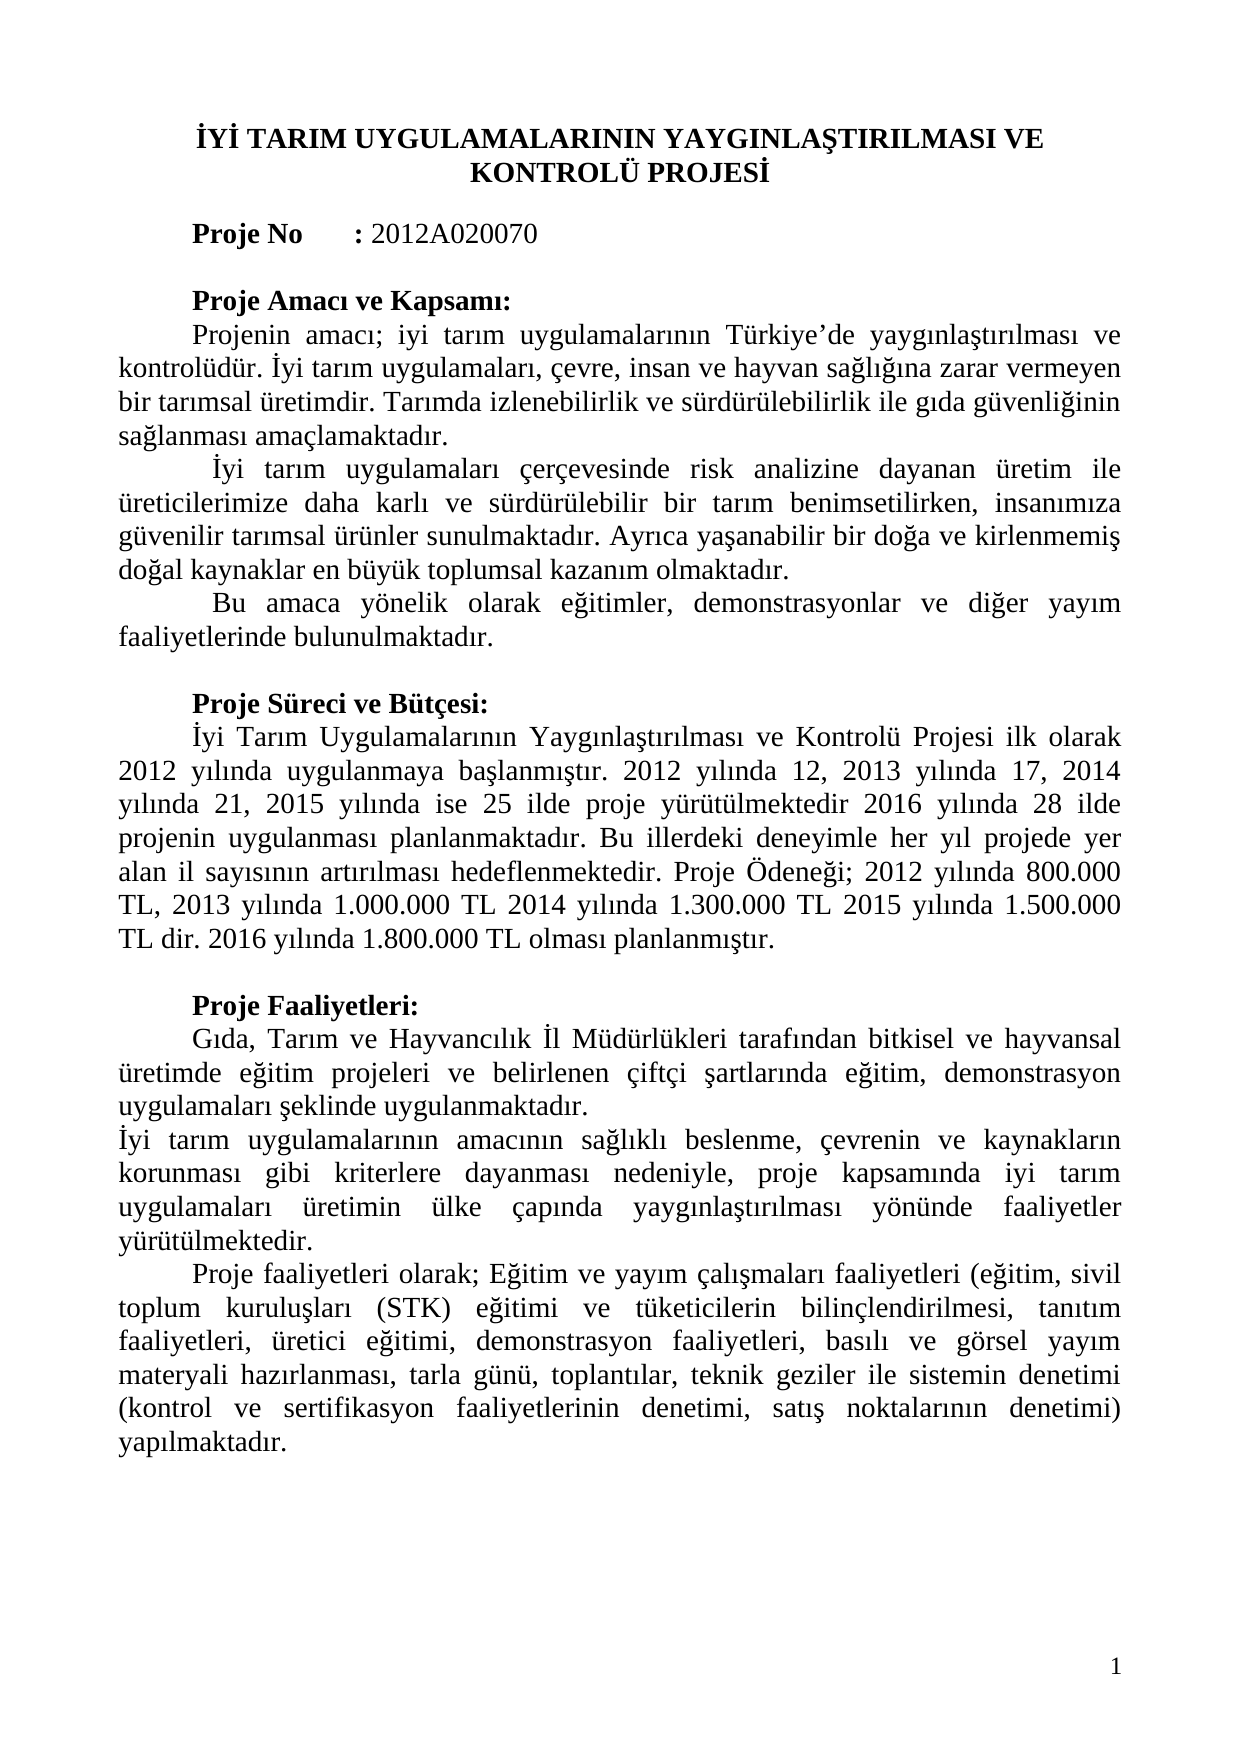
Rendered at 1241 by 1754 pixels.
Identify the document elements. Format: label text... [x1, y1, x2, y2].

text Proje Süreci ve Bütçesi: [118, 686, 1122, 719]
text Proje No : 2012A020070 [118, 216, 1122, 250]
text İYİ TARIM UYGULAMALARININ YAYGINLAŞTIRILMASI VE KONTROLÜ PROJESİ [118, 121, 1122, 188]
text Proje faaliyetleri olarak; Eğitim ve yayım çalışmaları faaliyetleri (eğitim, sivil toplum kuruluşları (STK) eğitimi ve tüketicilerin bilinçlendirilmesi, tanıtım faaliyetleri, üretici eğitimi, demonstrasyon faaliyetleri, basılı ve görsel yayım materyali hazırlanması, tarla günü, toplantılar, teknik geziler ile sistemin denetimi (kontrol ve sertifikasyon faaliyetlerinin denetimi, satış noktalarının denetimi) yapılmaktadır. [118, 1256, 1122, 1457]
text Gıda, Tarım ve Hayvancılık İl Müdürlükleri tarafından bitkisel ve hayvansal üretimde eğitim projeleri ve belirlenen çiftçi şartlarında eğitim, demonstrasyon uygulamaları şeklinde uygulanmaktadır. [118, 1021, 1122, 1122]
text Bu amaca yönelik olarak eğitimler, demonstrasyonlar ve diğer yayım faaliyetlerinde bulunulmaktadır. [118, 585, 1122, 652]
text Proje Faaliyetleri: [118, 988, 1122, 1021]
text Proje Amacı ve Kapsamı: [118, 283, 1122, 317]
text İyi tarım uygulamaları çerçevesinde risk analizine dayanan üretim ile üreticilerimize daha karlı ve sürdürülebilir bir tarım benimsetilirken, insanımıza güvenilir tarımsal ürünler sunulmaktadır. Ayrıca yaşanabilir bir doğa ve kirlenmemiş doğal kaynaklar en büyük toplumsal kazanım olmaktadır. [118, 451, 1122, 585]
text Projenin amacı; iyi tarım uygulamalarının Türkiye’de yaygınlaştırılması ve kontrolüdür. İyi tarım uygulamaları, çevre, insan ve hayvan sağlığına zarar vermeyen bir tarımsal üretimdir. Tarımda izlenebilirlik ve sürdürülebilirlik ile gıda güvenliğinin sağlanması amaçlamaktadır. [118, 317, 1122, 451]
text İyi tarım uygulamalarının amacının sağlıklı beslenme, çevrenin ve kaynakların korunması gibi kriterlere dayanması nedeniyle, proje kapsamında iyi tarım uygulamaları üretimin ülke çapında yaygınlaştırılması yönünde faaliyetler yürütülmektedir. [118, 1122, 1122, 1256]
text İyi Tarım Uygulamalarının Yaygınlaştırılması ve Kontrolü Projesi ilk olarak 2012 yılında uygulanmaya başlanmıştır. 2012 yılında 12, 2013 yılında 17, 2014 yılında 21, 2015 yılında ise 25 ilde proje yürütülmektedir 2016 yılında 28 ilde projenin uygulanması planlanmaktadır. Bu illerdeki deneyimle her yıl projede yer alan il sayısının artırılması hedeflenmektedir. Proje Ödeneği; 2012 yılında 800.000 TL, 2013 yılında 1.000.000 TL 2014 yılında 1.300.000 TL 2015 yılında 1.500.000 TL dir. 2016 yılında 1.800.000 TL olması planlanmıştır. [118, 719, 1122, 954]
